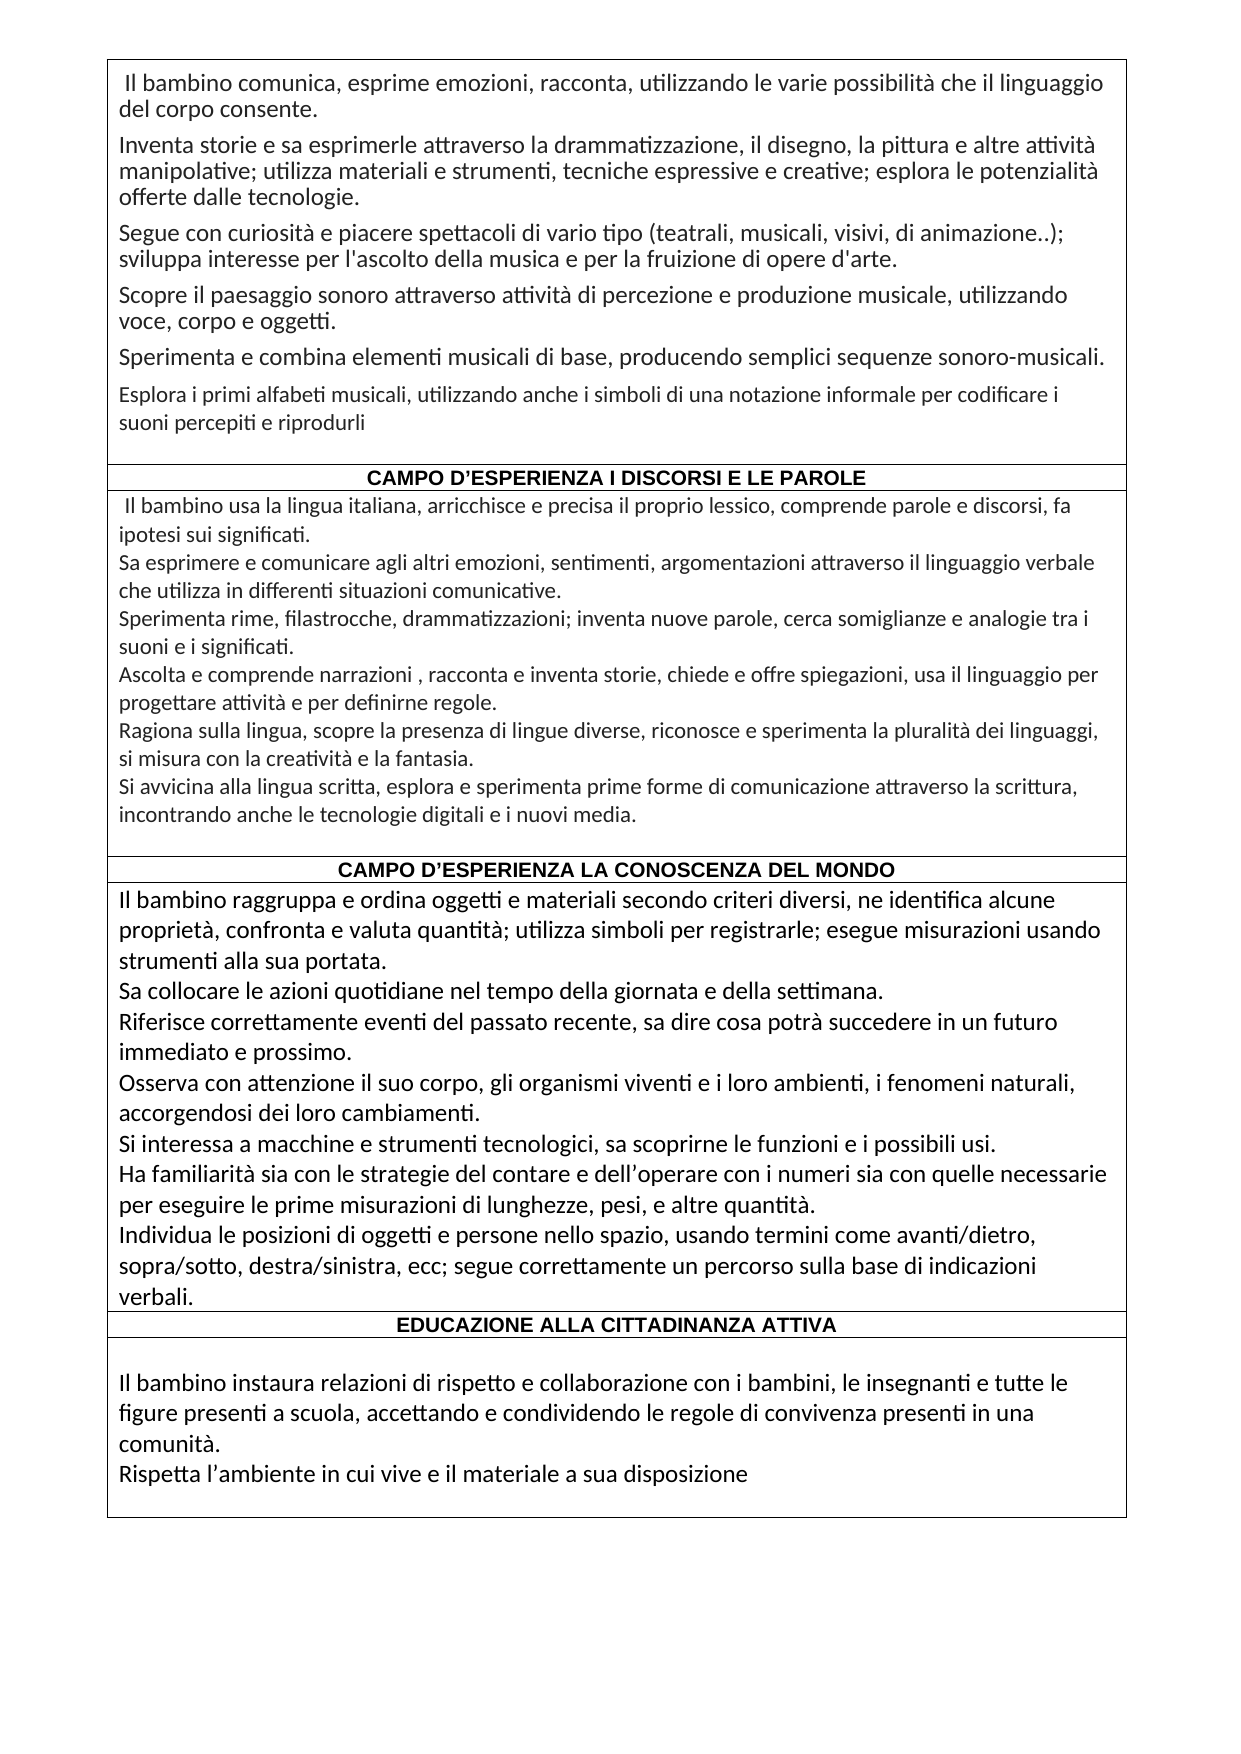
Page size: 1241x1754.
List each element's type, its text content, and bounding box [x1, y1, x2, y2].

table_cell Il bambino usa la lingua italiana, arricchisce e precisa il proprio lessico, comprende parole e discorsi, fa ipotesi sui significati. Sa esprimere e comunicare agli altri emozioni, sentimenti, argomentazioni attraverso il linguaggio verbale che utilizza in differenti situazioni comunicative. Sperimenta rime, filastrocche, drammatizzazioni; inventa nuove parole, cerca somiglianze e analogie tra i suoni e i significati. Ascolta e comprende narrazioni , racconta e inventa storie, chiede e offre spiegazioni, usa il linguaggio per progettare attività e per definirne regole. Ragiona sulla lingua, scopre la presenza di lingue diverse, riconosce e sperimenta la pluralità dei linguaggi, si misura con la creatività e la fantasia. Si avvicina alla lingua scritta, esplora e sperimenta prime forme di comunicazione attraverso la scrittura, incontrando anche le tecnologie digitali e i nuovi media. [108, 491, 1126, 856]
table_cell CAMPO D’ESPERIENZA LA CONOSCENZA DEL MONDO [108, 857, 1126, 882]
table_cell EDUCAZIONE ALLA CITTADINANZA ATTIVA [108, 1312, 1126, 1337]
table_cell Il bambino raggruppa e ordina oggetti e materiali secondo criteri diversi, ne identifica alcune proprietà, confronta e valuta quantità; utilizza simboli per registrarle; esegue misurazioni usando strumenti alla sua portata. Sa collocare le azioni quotidiane nel tempo della giornata e della settimana. Riferisce correttamente eventi del passato recente, sa dire cosa potrà succedere in un futuro immediato e prossimo. Osserva con attenzione il suo corpo, gli organismi viventi e i loro ambienti, i fenomeni naturali, accorgendosi dei loro cambiamenti. Si interessa a macchine e strumenti tecnologici, sa scoprirne le funzioni e i possibili usi. Ha familiarità sia con le strategie del contare e dell’operare con i numeri sia con quelle necessarie per eseguire le prime misurazioni di lunghezze, pesi, e altre quantità. Individua le posizioni di oggetti e persone nello spazio, usando termini come avanti/dietro, sopra/sotto, destra/sinistra, ecc; segue correttamente un percorso sulla base di indicazioni verbali. [108, 883, 1126, 1311]
table_cell Il bambino instaura relazioni di rispetto e collaborazione con i bambini, le insegnanti e tutte le figure presenti a scuola, accettando e condividendo le regole di convivenza presenti in una comunità. Rispetta l’ambiente in cui vive e il materiale a sua disposizione [108, 1338, 1126, 1517]
table_cell Il bambino comunica, esprime emozioni, racconta, utilizzando le varie possibilità che il linguaggio del corpo consente. Inventa storie e sa esprimerle attraverso la drammatizzazione, il disegno, la pittura e altre attività manipolative; utilizza materiali e strumenti, tecniche espressive e creative; esplora le potenzialità offerte dalle tecnologie. Segue con curiosità e piacere spettacoli di vario tipo (teatrali, musicali, visivi, di animazione..); sviluppa interesse per l'ascolto della musica e per la fruizione di opere d'arte. Scopre il paesaggio sonoro attraverso attività di percezione e produzione musicale, utilizzando voce, corpo e oggetti. Sperimenta e combina elementi musicali di base, producendo semplici sequenze sonoro-musicali. Esplora i primi alfabeti musicali, utilizzando anche i simboli di una notazione informale per codificare i suoni percepiti e riprodurli [108, 60, 1126, 464]
table_cell CAMPO D’ESPERIENZA I DISCORSI E LE PAROLE [108, 465, 1126, 490]
